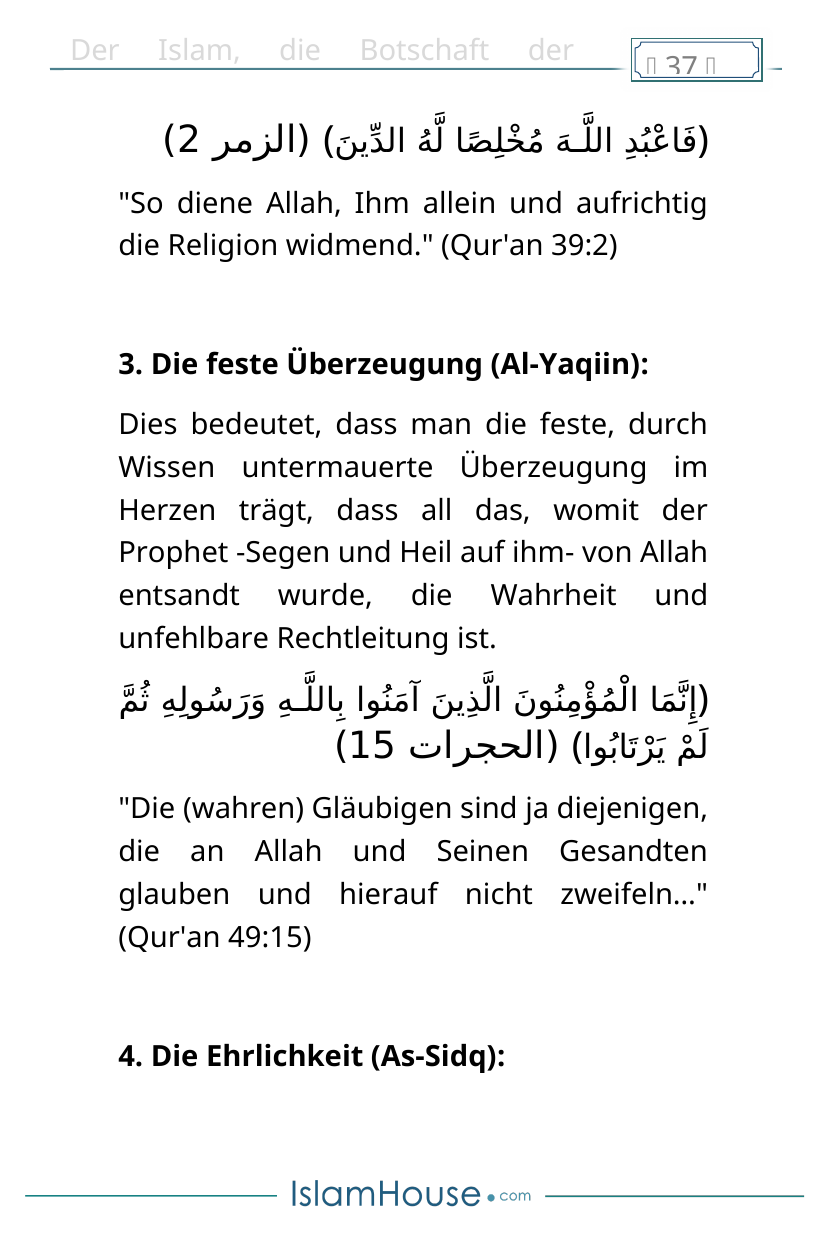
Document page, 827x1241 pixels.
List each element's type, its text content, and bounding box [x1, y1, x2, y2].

text ﴿إِنَّمَا الْمُؤْمِنُونَ الَّذِينَ آمَنُوا بِاللَّـهِ وَرَسُولِهِ ثُمَّ لَمْ يَرْتَابُوا﴾ (الحجرات 15) [118, 677, 709, 767]
picture [18, 1175, 277, 1212]
text "Die (wahren) Gläubigen sind ja diejenigen, die an Allah und Seinen Gesandten glauben und hierauf nicht zweifeln…" (Qur'an 49:15) [118, 787, 709, 956]
text "So diene Allah, Ihm allein und aufrichtig die Religion widmend." (Qur'an 39:2) [118, 182, 709, 264]
text 3. Die feste Überzeugung (Al-Yaqiin): [118, 344, 709, 383]
text 4. Die Ehrlichkeit (As-Sidq): [118, 1035, 709, 1074]
picture [284, 1175, 805, 1213]
text Dies bedeutet, dass man die feste, durch Wissen untermauerte Überzeugung im Herzen trägt, dass all das, womit der Prophet -Segen und Heil auf ihm- von Allah entsandt wurde, die Wahrheit und unfehlbare Rechtleitung ist. [118, 403, 709, 657]
text ﴿فَاعْبُدِ اللَّـهَ مُخْلِصًا لَّهُ الدِّينَ﴾ (الزمر 2) [118, 118, 709, 162]
